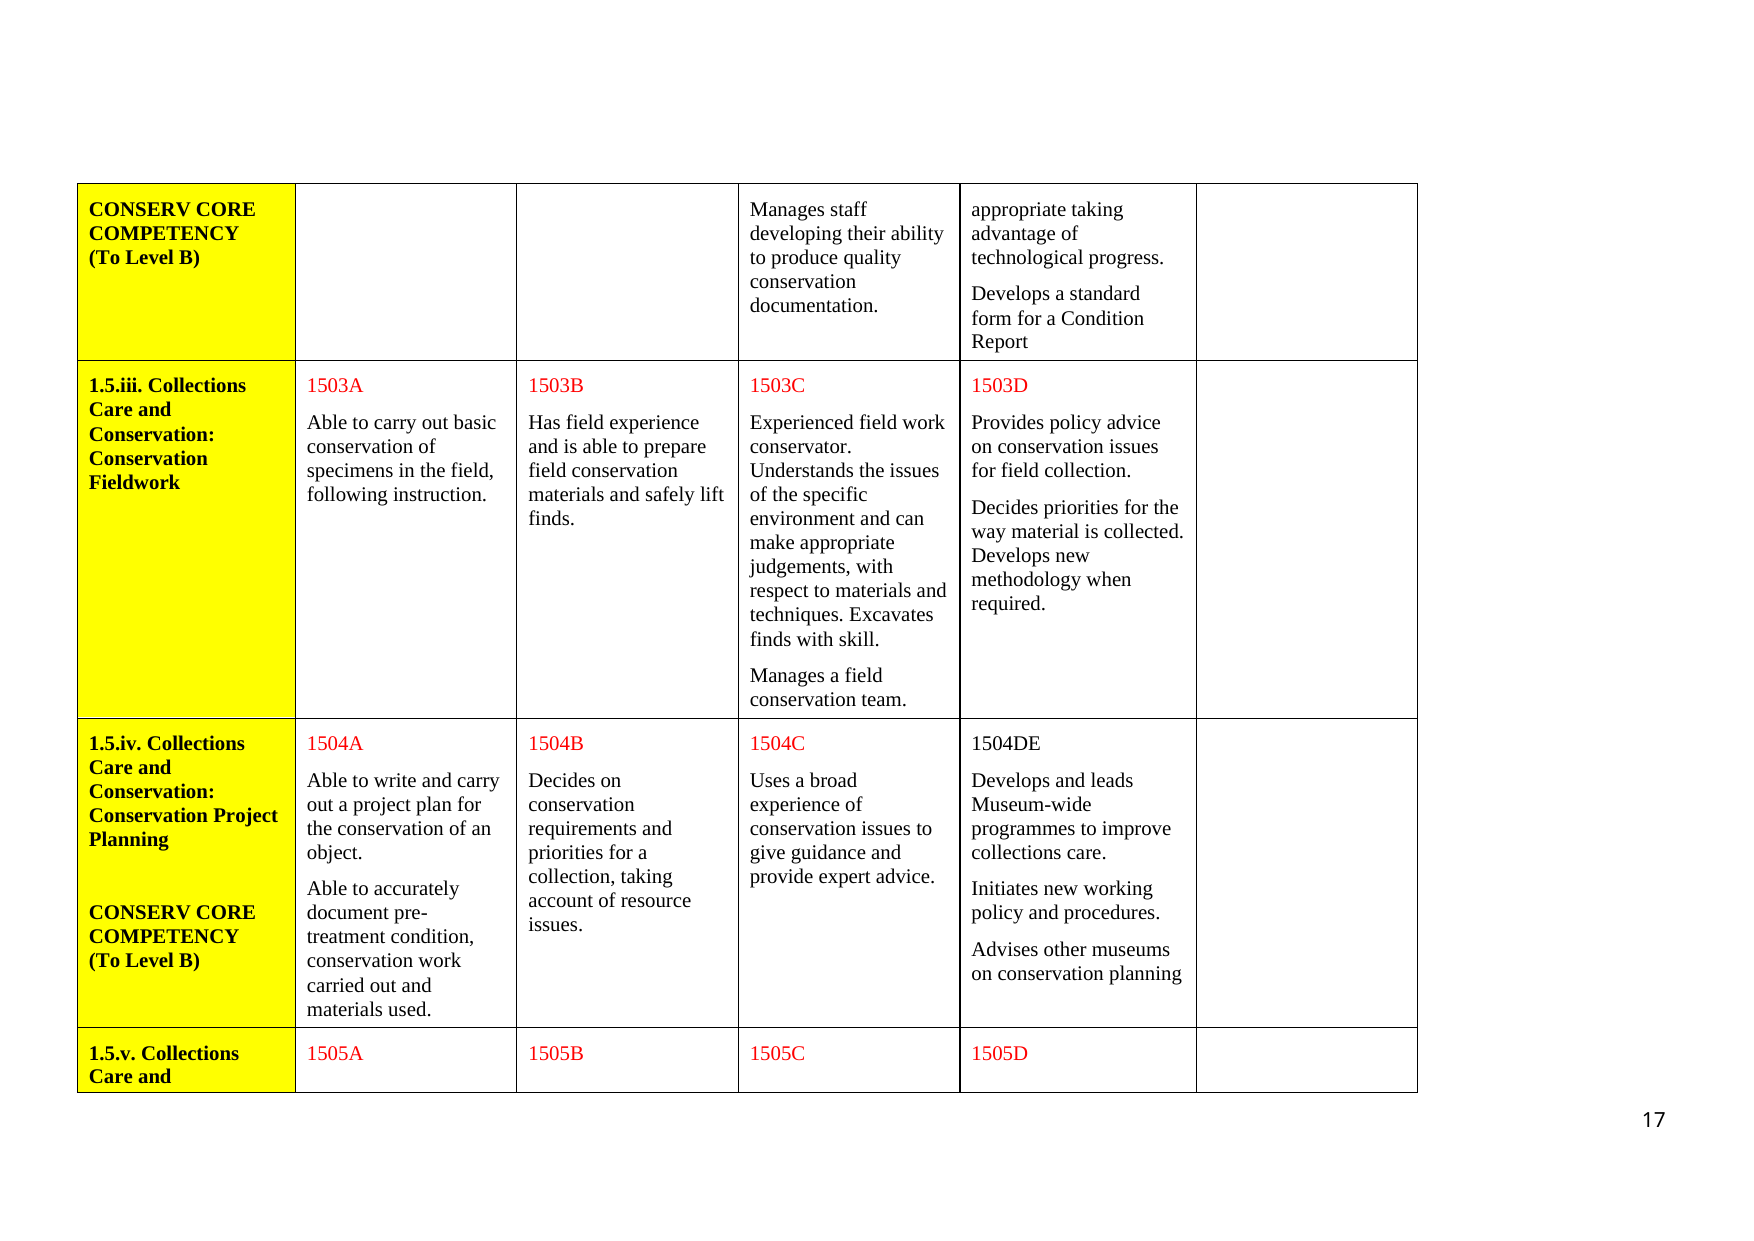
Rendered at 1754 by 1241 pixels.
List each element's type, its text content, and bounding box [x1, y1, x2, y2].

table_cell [517, 1028, 738, 1092]
table_cell 1503C Experienced field work conservator. Understands the issues of the specific environment and can make appropriate judgements, with respect to materials and techniques. Excavates finds with skill. Manages a field conservation team. [739, 361, 959, 717]
table_cell 1503B Has field experience and is able to prepare field conservation materials and safely lift finds. [517, 361, 738, 717]
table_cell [78, 1028, 295, 1092]
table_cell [296, 1028, 516, 1092]
table_cell [1197, 719, 1417, 1027]
table_cell 1.5.iv. Collections Care and Conservation: Conservation Project Planning CONSERV CORE COMPETENCY (To Level B) [78, 719, 295, 1027]
table_cell 1504B Decides on conservation requirements and priorities for a collection, taking account of resource issues. [517, 719, 738, 1027]
table_cell 1504DE Develops and leads Museum-wide programmes to improve collections care. Initiates new working policy and procedures. Advises other museums on conservation planning [961, 719, 1196, 1027]
table_cell [1197, 361, 1417, 717]
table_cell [296, 184, 516, 360]
table_cell 1504A Able to write and carry out a project plan for the conservation of an object. Able to accurately document pre-treatment condition, conservation work carried out and materials used. [296, 719, 516, 1027]
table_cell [739, 1028, 959, 1092]
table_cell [961, 184, 1196, 360]
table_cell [78, 184, 295, 360]
table_cell 1504C Uses a broad experience of conservation issues to give guidance and provide expert advice. [739, 719, 959, 1027]
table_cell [961, 1028, 1196, 1092]
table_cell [739, 184, 959, 360]
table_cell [517, 184, 738, 360]
table_cell 1.5.iii. Collections Care and Conservation: Conservation Fieldwork [78, 361, 295, 717]
table_cell 1503A Able to carry out basic conservation of specimens in the field, following instruction. [296, 361, 516, 717]
table_cell [1197, 1028, 1417, 1092]
table_cell [1197, 184, 1417, 360]
table_cell 1503D Provides policy advice on conservation issues for field collection. Decides priorities for the way material is collected. Develops new methodology when required. [961, 361, 1196, 717]
